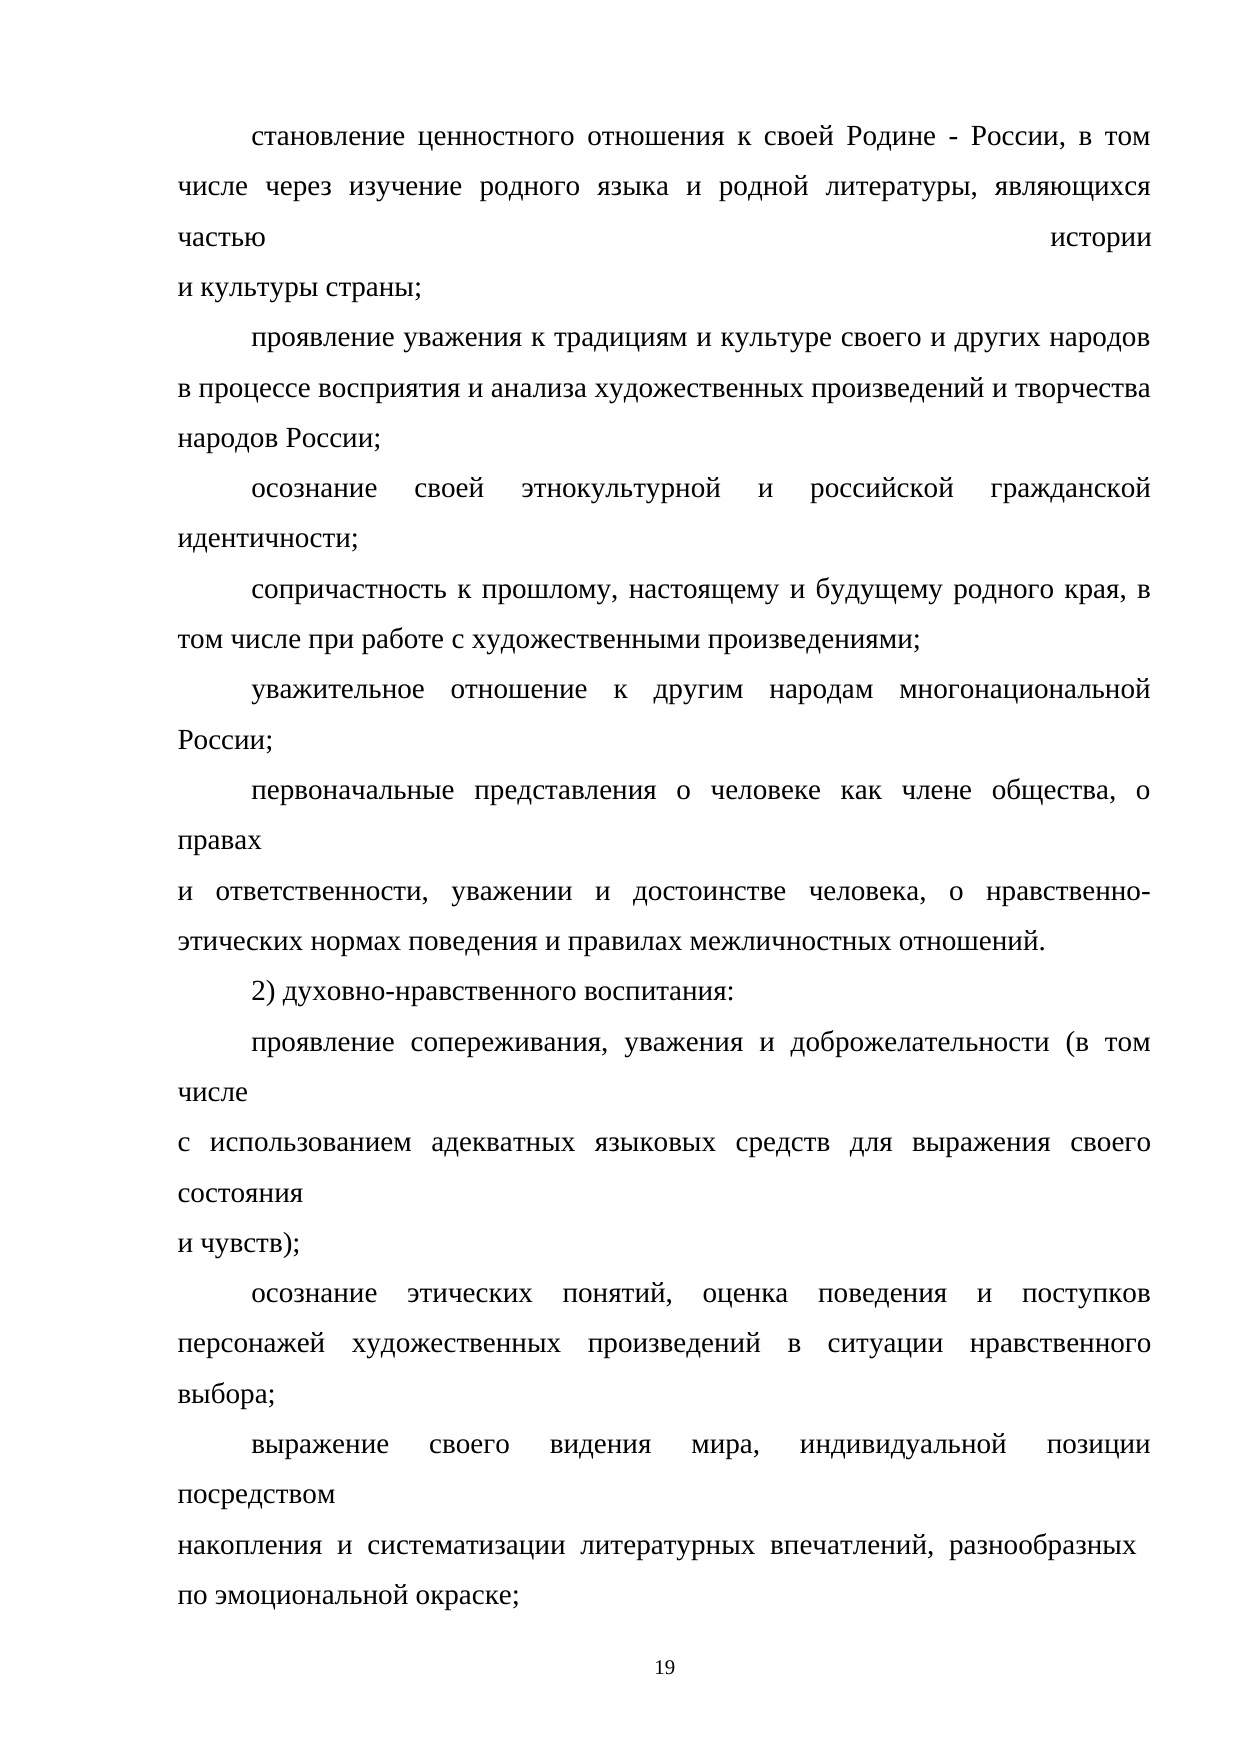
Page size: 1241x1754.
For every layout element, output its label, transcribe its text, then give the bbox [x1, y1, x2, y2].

text уважительное отношение к другим народам многонациональной России; [177, 672, 1152, 755]
text сопричастность к прошлому, настоящему и будущему родного края, в том числе при работе с художественными произведениями; [177, 571, 1152, 655]
text проявление сопереживания, уважения и доброжелательности (в том числе с использованием адекватных языковых средств для выражения своего состояния и чувств); [177, 1024, 1152, 1258]
text проявление уважения к традициям и культуре своего и других народов в процессе восприятия и анализа художественных произведений и творчества народов России; [177, 319, 1152, 453]
text 2) духовно-нравственного воспитания: [177, 973, 1152, 1007]
text выражение своего видения мира, индивидуальной позиции посредством накопления и систематизации литературных впечатлений, разнообразных по эмоциональной окраске; [177, 1426, 1152, 1611]
text осознание своей этнокультурной и российской гражданской идентичности; [177, 470, 1152, 554]
text становление ценностного отношения к своей Родине - России, в том числе через изучение родного языка и родной литературы, являющихся частью истории и культуры страны; [177, 118, 1152, 303]
text первоначальные представления о человеке как члене общества, о правах и ответственности, уважении и достоинстве человека, о нравственно-этических нормах поведения и правилах межличностных отношений. [177, 772, 1152, 957]
text осознание этических понятий, оценка поведения и поступков персонажей художественных произведений в ситуации нравственного выбора; [177, 1275, 1152, 1409]
